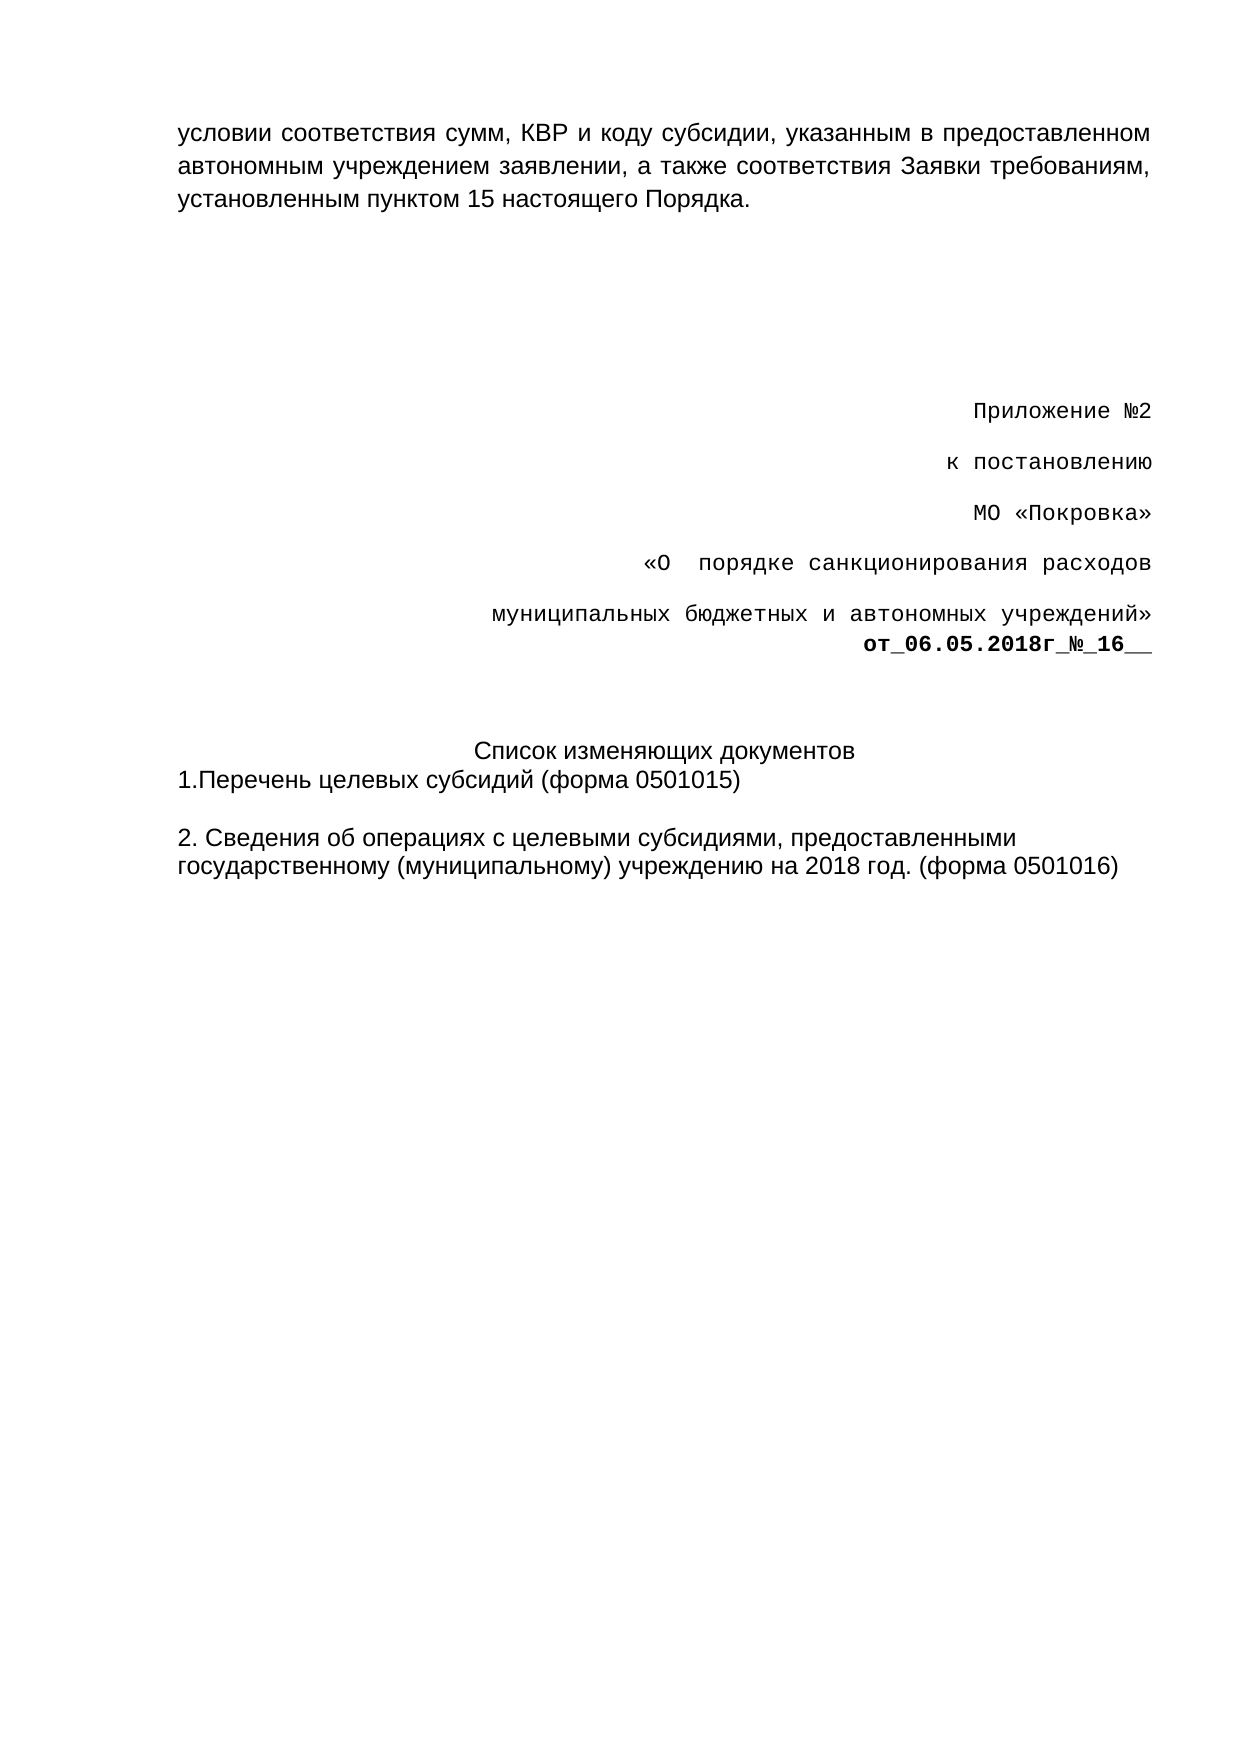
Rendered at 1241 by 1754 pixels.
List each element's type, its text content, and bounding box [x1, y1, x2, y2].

text Приложение №2 [177, 399, 1152, 426]
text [177, 118, 1152, 213]
text Список изменяющих документов [177, 736, 1152, 765]
text к постановлению [177, 450, 1152, 476]
text МО «Покровка» [177, 501, 1152, 527]
text «О порядке санкционирования расходов [177, 551, 1152, 577]
text муниципальных бюджетных и автономных учреждений» от_06.05.2018г_№_16__ [177, 602, 1152, 658]
text 1.Перечень целевых субсидий (форма 0501015) [177, 765, 1152, 794]
text 2. Сведения об операциях с целевыми субсидиями, предоставленными государственному (муниципальному) учреждению на 2018 год. (форма 0501016) [177, 823, 1152, 880]
